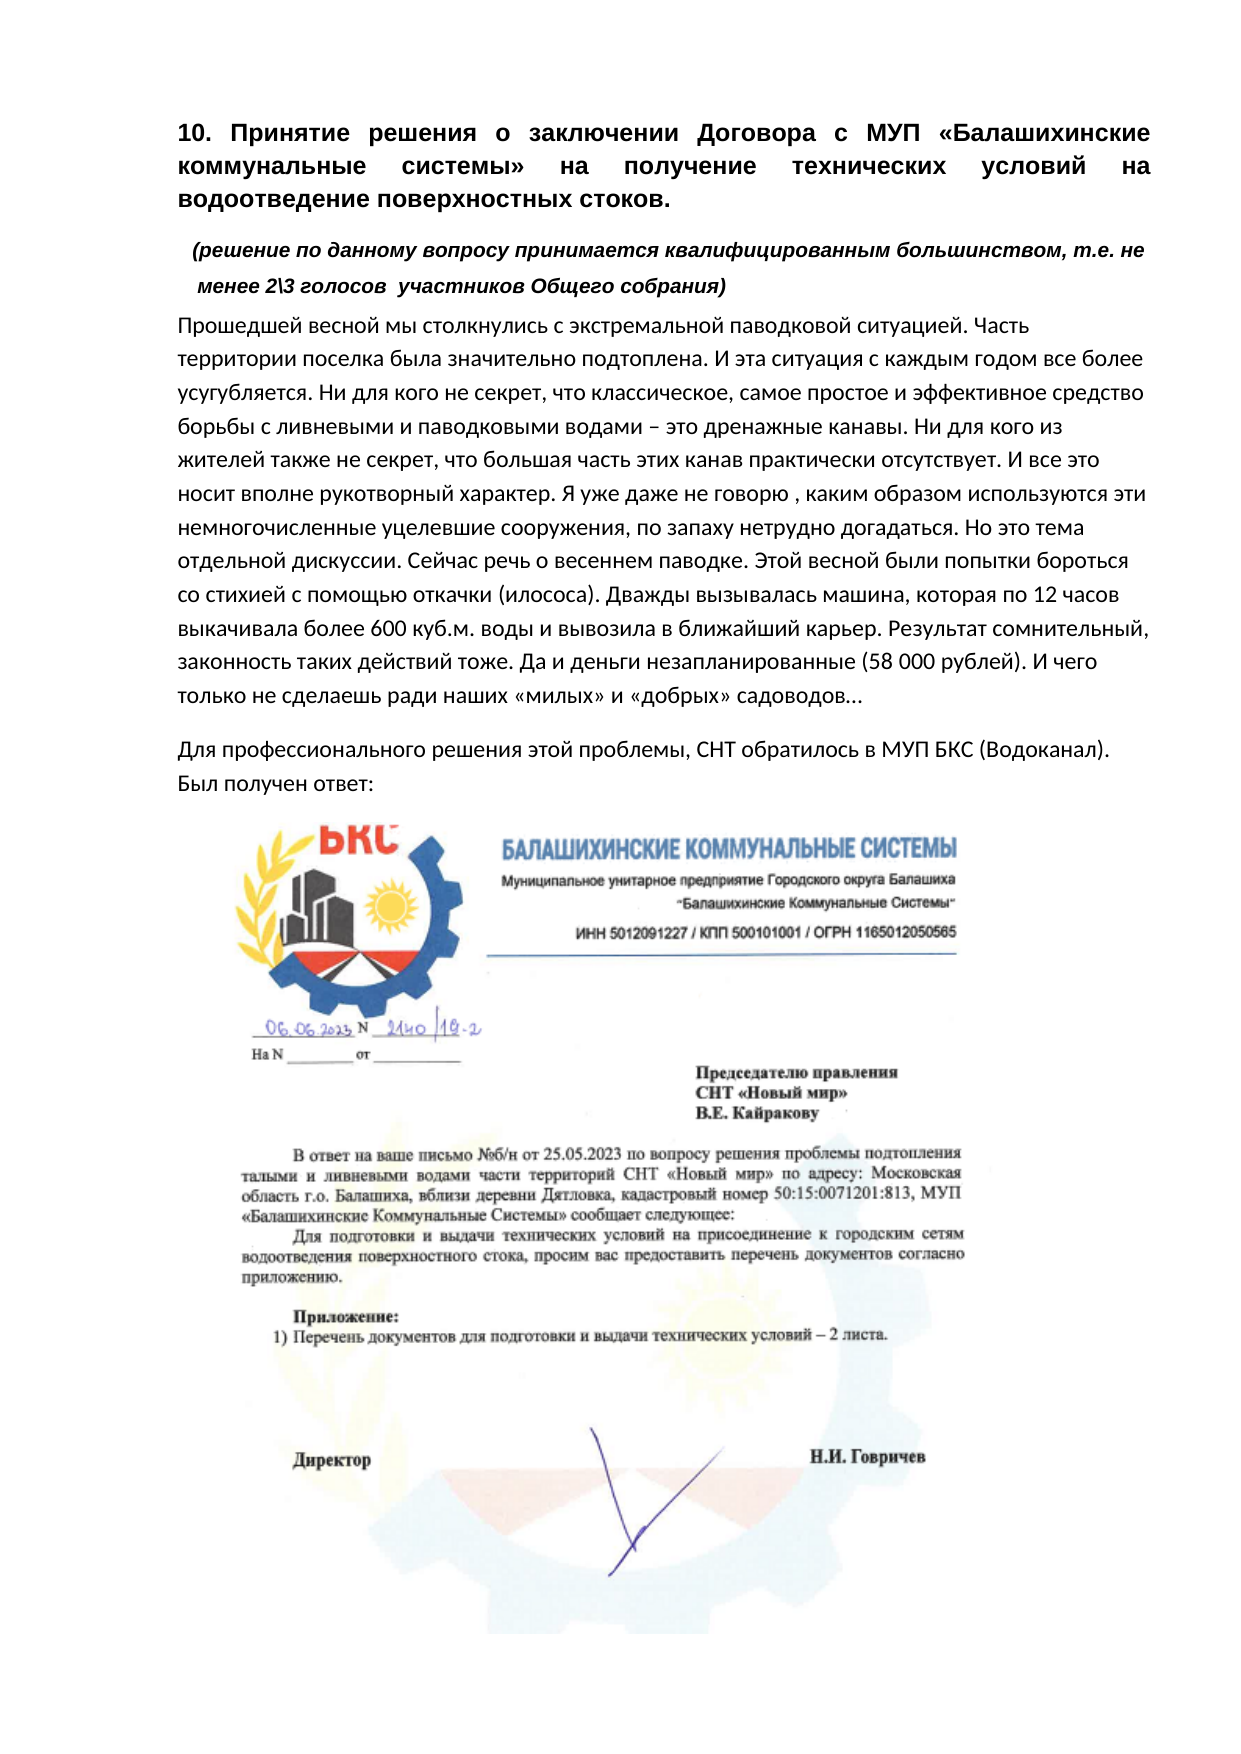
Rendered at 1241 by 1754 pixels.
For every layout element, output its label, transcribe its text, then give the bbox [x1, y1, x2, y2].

text (решение по данному вопросу принимается квалифицированным большинством, т.е. не м менее 2\3 голосов участников Общего собрания) [118, 238, 1152, 298]
text 10. Принятие решения о заключении Договора с МУП «Балашихинские коммунальные системы» на получение технических условий на водоотведение поверхностных стоков. [177, 118, 1152, 213]
text Для профессионального решения этой проблемы, СНТ обратилось в МУП БКС (Водоканал). Был получен ответ: [177, 734, 1152, 797]
picture [177, 822, 1021, 1634]
text Прошедшей весной мы столкнулись с экстремальной паводковой ситуацией. Часть территории поселка была значительно подтоплена. И эта ситуация с каждым годом все более усугубляется. Ни для кого не секрет, что классическое, самое простое и эффективное средство борьбы с ливневыми и паводковыми водами – это дренажные канавы. Ни для кого из жителей также не секрет, что большая часть этих канав практически отсутствует. И все это носит вполне рукотворный характер. Я уже даже не говорю , каким образом используются эти немногочисленные уцелевшие сооружения, по запаху нетрудно догадаться. Но это тема отдельной дискуссии. Сейчас речь о весеннем паводке. Этой весной были попытки бороться со стихией с помощью откачки (илососа). Дважды вызывалась машина, которая по 12 часов выкачивала более 600 куб.м. воды и вывозила в ближайший карьер. Результат сомнительный, законность таких действий тоже. Да и деньги незапланированные (58 000 рублей). И чего только не сделаешь ради наших «милых» и «добрых» садоводов… [177, 310, 1152, 709]
